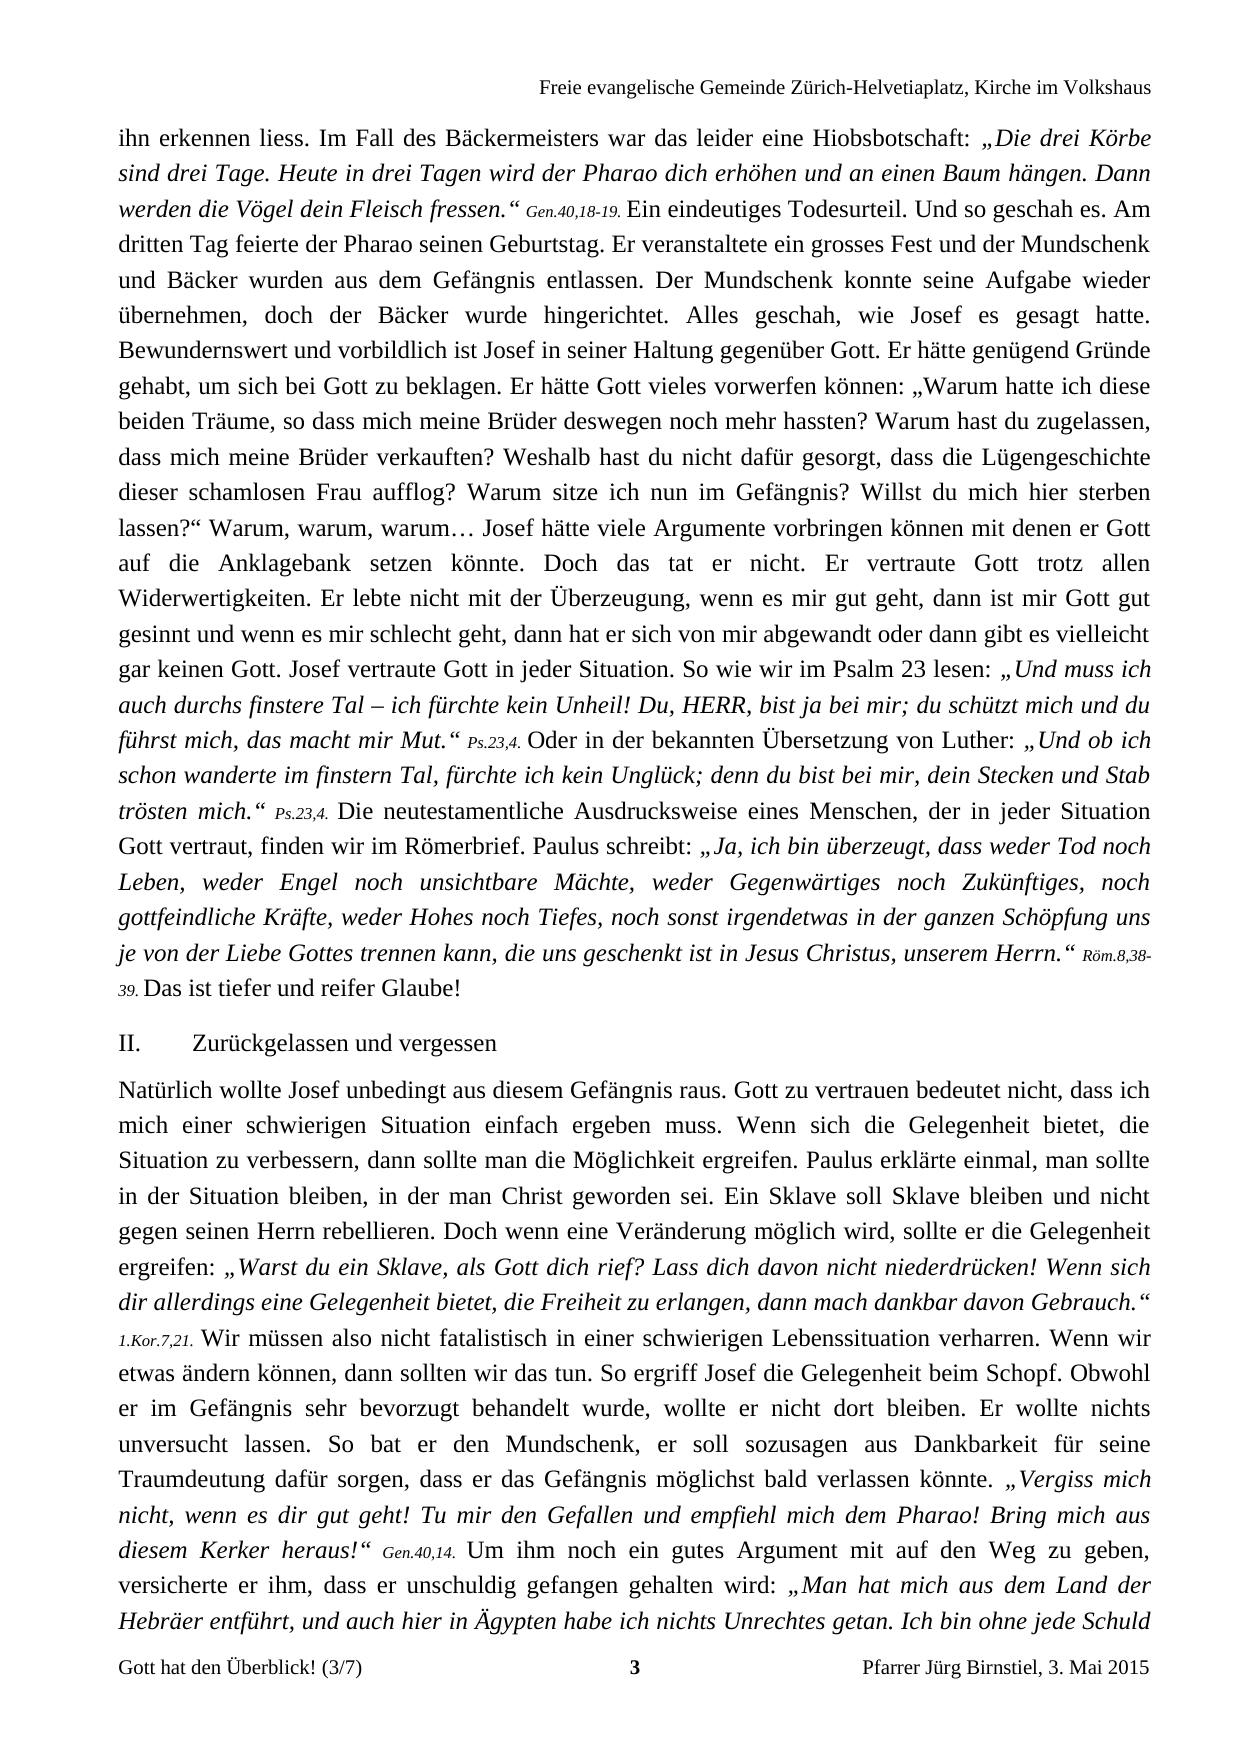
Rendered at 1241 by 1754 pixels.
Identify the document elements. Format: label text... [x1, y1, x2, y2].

subtitle Zurückgelassen und vergessen [118, 1028, 1152, 1057]
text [118, 1070, 1152, 1636]
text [118, 118, 1152, 1003]
